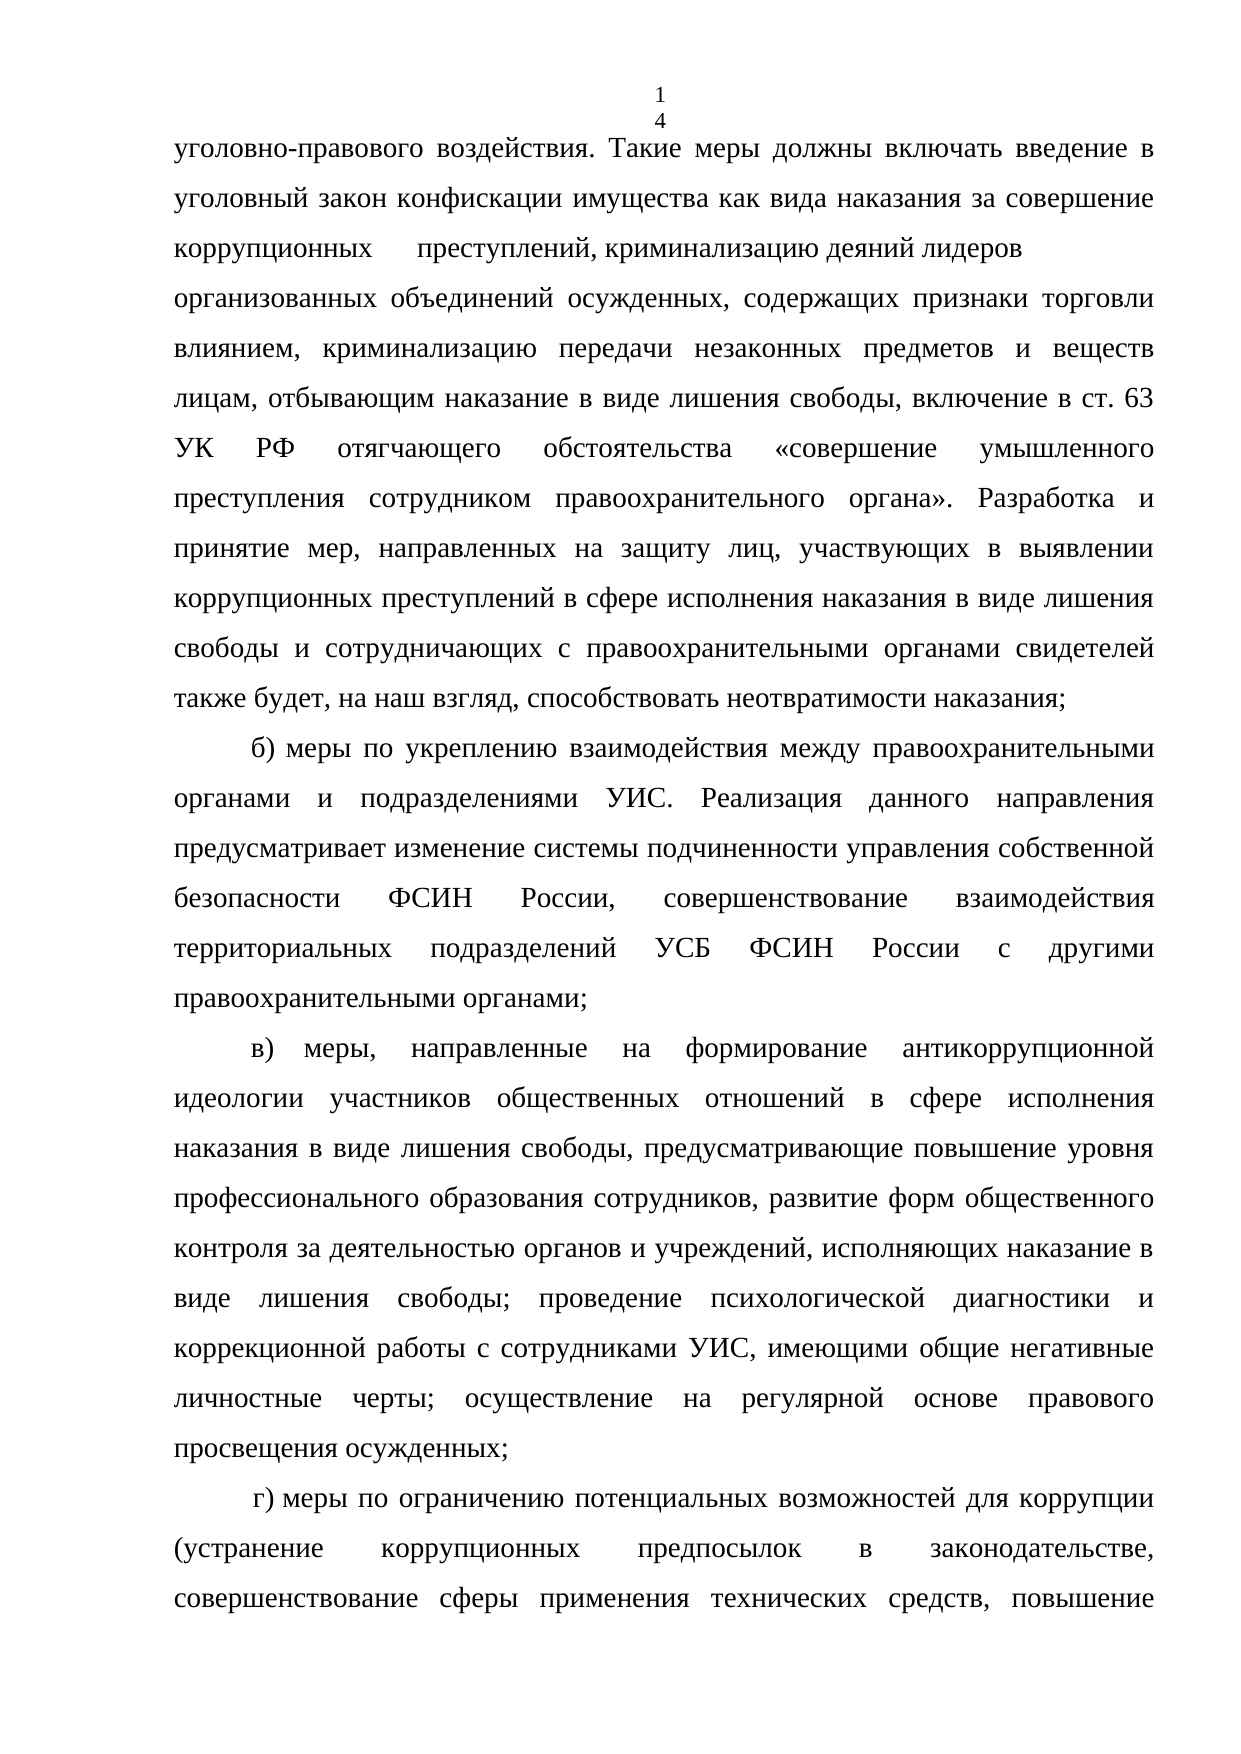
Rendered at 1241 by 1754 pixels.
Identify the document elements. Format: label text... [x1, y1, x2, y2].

text б) меры по укреплению взаимодействия между правоохранительными органами и подразделениями УИС. Реализация данного направления предусматривает изменение системы подчиненности управления собственной безопасности ФСИН России, совершенствование взаимодействия территориальных подразделений УСБ ФСИН России с другими правоохранительными органами; [173, 717, 1155, 1017]
text в) меры, направленные на формирование антикоррупционной идеологии участников общественных отношений в сфере исполнения наказания в виде лишения свободы, предусматривающие повышение уровня профессионального образования сотрудников, развитие форм общественного контроля за деятельностью органов и учреждений, исполняющих наказание в виде лишения свободы; проведение психологической диагностики и коррекционной работы с сотрудниками УИС, имеющими общие негативные личностные черты; осуществление на регулярной основе правового просвещения осужденных; [173, 1017, 1155, 1467]
text организованных объединений осужденных, содержащих признаки торговли влиянием, криминализацию передачи незаконных предметов и веществ лицам, отбывающим наказание в виде лишения свободы, включение в ст. 63 УК РФ отягчающего обстоятельства «совершение умышленного преступления сотрудником правоохранительного органа». Разработка и принятие мер, направленных на защиту лиц, участвующих в выявлении коррупционных преступлений в сфере исполнения наказания в виде лишения свободы и сотрудничающих с правоохранительными органами свидетелей также будет, на наш взгляд, способствовать неотвратимости наказания; [173, 267, 1155, 717]
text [173, 1467, 1155, 1617]
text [173, 117, 1155, 267]
